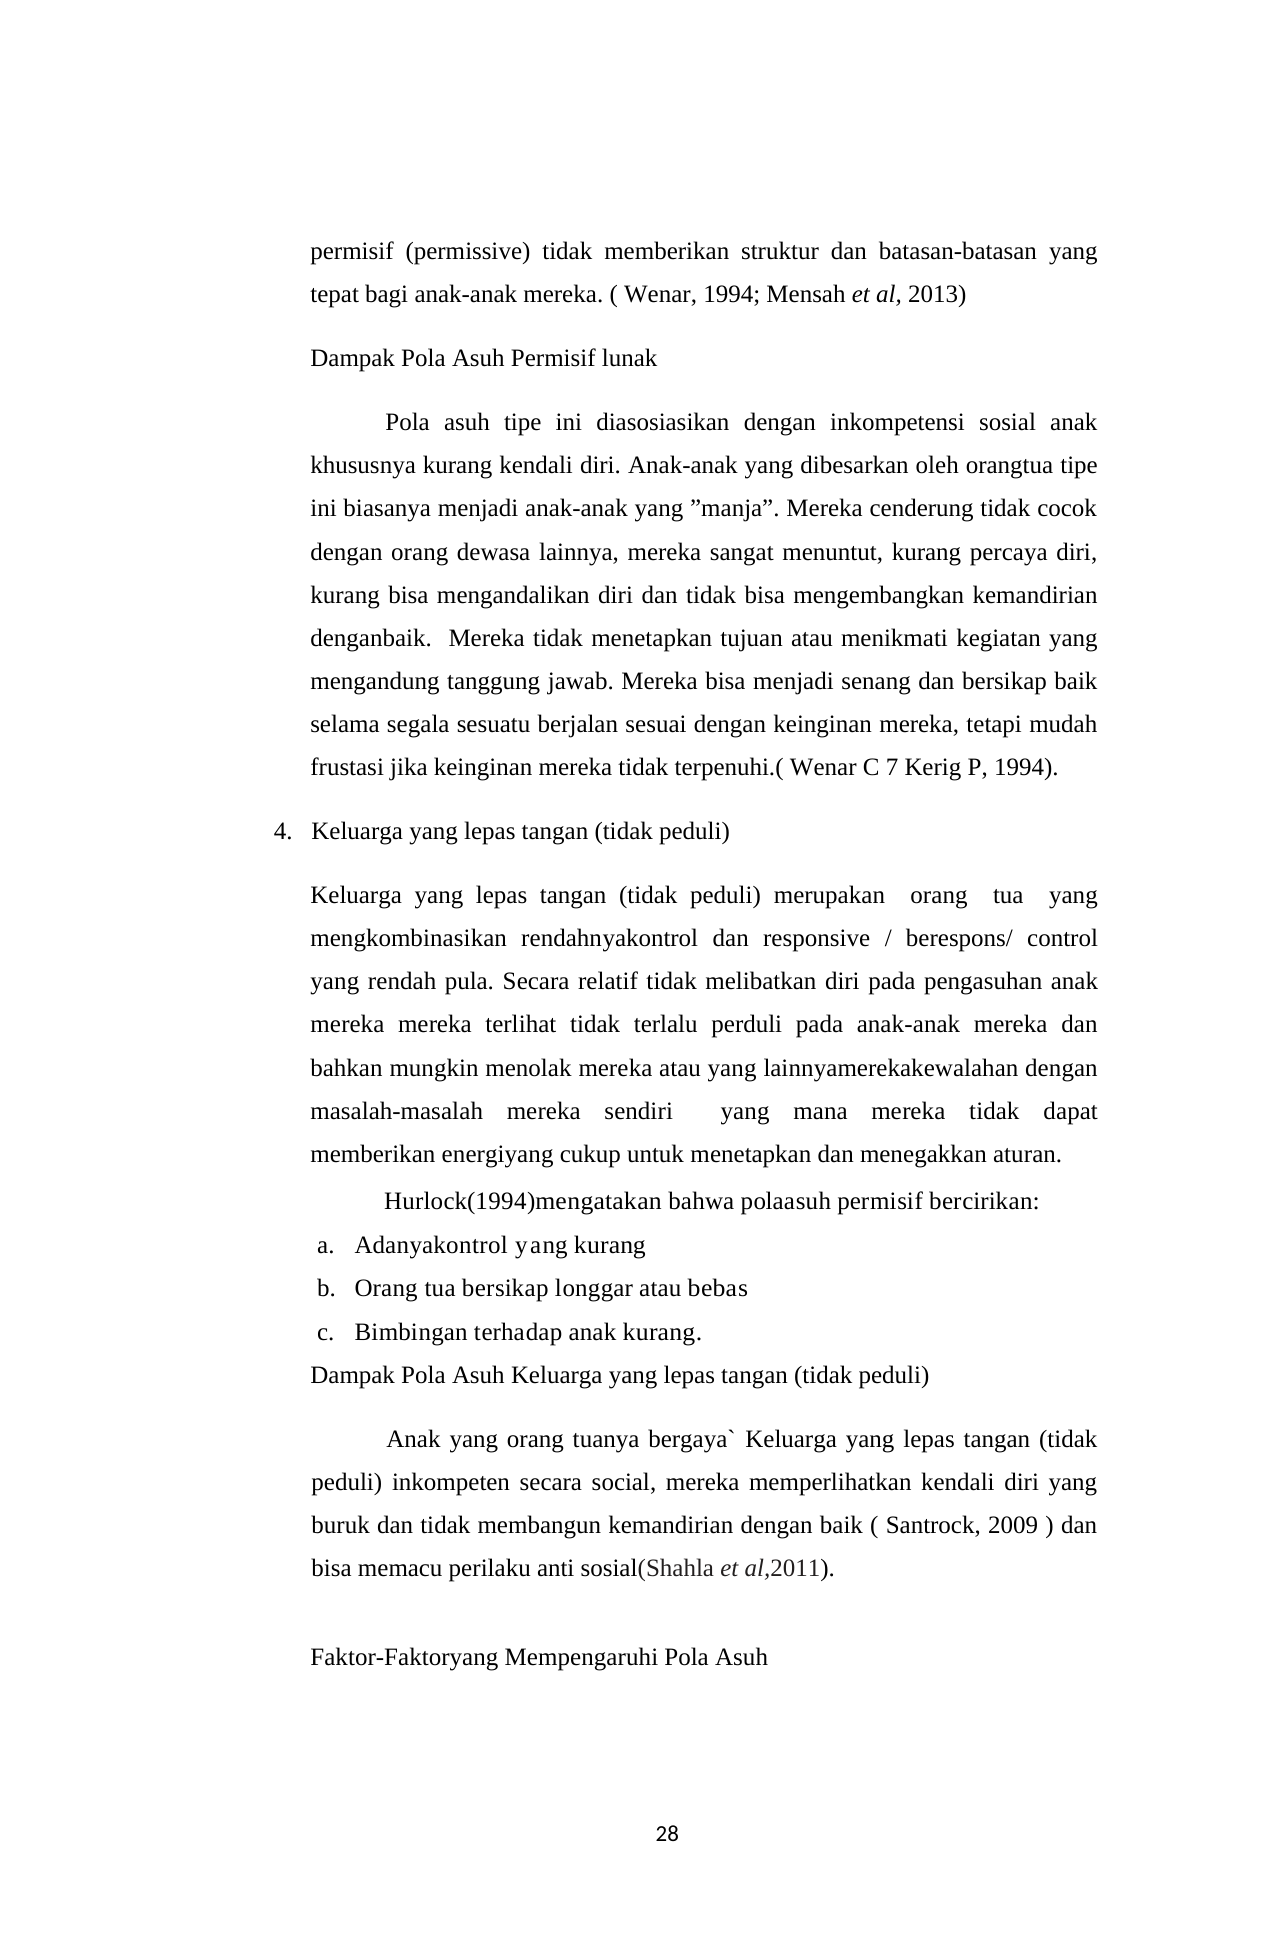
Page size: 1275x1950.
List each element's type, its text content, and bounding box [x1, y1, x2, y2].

text Dampak Pola Asuh Permisif lunak [310, 343, 1098, 372]
text Pola asuh tipe ini diasosiasikan dengan inkompetensi sosial anak khususnya kurang kendali diri. Anak-anak yang dibesarkan oleh orangtua tipe ini biasanya menjadi anak-anak yang ”manja”. Mereka cenderung tidak cocok dengan orang dewasa lainnya, mereka sangat menuntut, kurang percaya diri, kurang bisa mengandalikan diri dan tidak bisa mengembangkan kemandirian denganbaik. Mereka tidak menetapkan tujuan atau menikmati kegiatan yang mengandung tanggung jawab. Mereka bisa menjadi senang dan bersikap baik selama segala sesuatu berjalan sesuai dengan keinginan mereka, tetapi mudah frustasi jika keinginan mereka tidak terpenuhi.( Wenar C 7 Kerig P, 1994). [310, 407, 1098, 781]
text Hurlock(1994)mengatakan bahwa polaasuh permisif bercirikan: [310, 1186, 1098, 1214]
list Bimbingan terhadap anak kurang. [317, 1317, 1098, 1345]
list Orang tua bersikap longgar atau bebas [317, 1273, 1098, 1302]
list Adanyakontrol yang kurang [317, 1230, 1098, 1259]
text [310, 236, 1098, 308]
list Keluarga yang lepas tangan (tidak peduli) [274, 816, 1098, 845]
text Keluarga yang lepas tangan (tidak peduli) merupakan orang tua yang mengkombinasikan rendahnyakontrol dan responsive / berespons/ control yang rendah pula. Secara relatif tidak melibatkan diri pada pengasuhan anak mereka mereka terlihat tidak terlalu perduli pada anak-anak mereka dan bahkan mungkin menolak mereka atau yang lainnyamerekakewalahan dengan masalah-masalah mereka sendiri yang mana mereka tidak dapat memberikan energiyang cukup untuk menetapkan dan menegakkan aturan. [310, 880, 1098, 1168]
text Faktor-Faktoryang Mempengaruhi Pola Asuh [236, 1642, 1098, 1671]
text Anak yang orang tuanya bergaya` Keluarga yang lepas tangan (tidak peduli) inkompeten secara social, mereka memperlihatkan kendali diri yang buruk dan tidak membangun kemandirian dengan baik ( Santrock, 2009 ) dan bisa memacu perilaku anti sosial(Shahla et al,2011). [311, 1424, 1098, 1582]
text Dampak Pola Asuh Keluarga yang lepas tangan (tidak peduli) [310, 1360, 1098, 1388]
